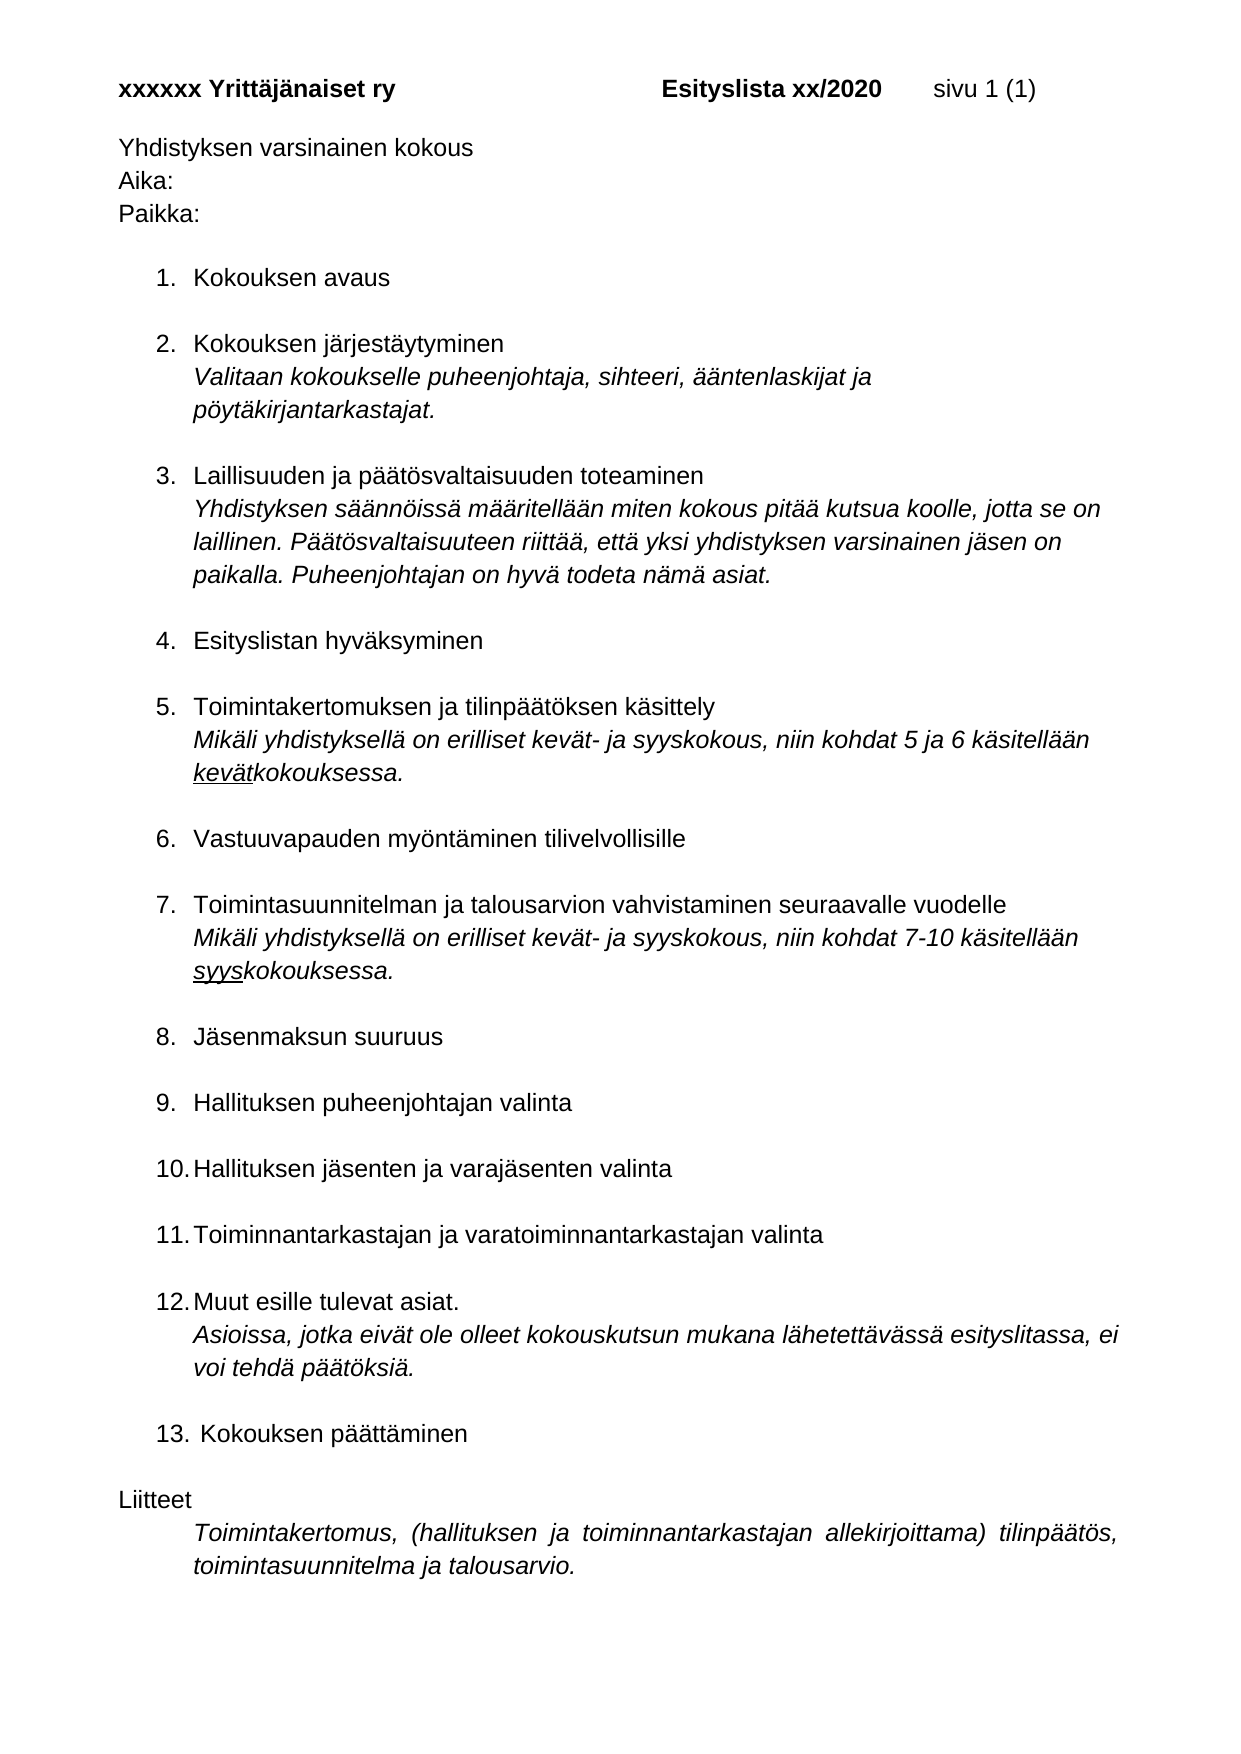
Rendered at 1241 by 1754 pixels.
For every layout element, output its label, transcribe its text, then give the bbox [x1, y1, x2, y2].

list Esityslistan hyväksyminen [156, 626, 1122, 655]
list Kokouksen avaus [156, 263, 1122, 292]
list Jäsenmaksun suuruus [156, 1022, 1122, 1051]
list Muut esille tulevat asiat. [156, 1287, 1122, 1315]
list Kokouksen järjestäytyminen [156, 329, 1122, 358]
text Paikka: [118, 199, 1122, 228]
text Asioissa, jotka eivät ole olleet kokouskutsun mukana lähetettävässä esityslitassa, ei voi tehdä päätöksiä. [193, 1319, 1122, 1381]
list Toimintasuunnitelman ja talousarvion vahvistaminen seuraavalle vuodelle [156, 890, 1122, 919]
text Mikäli yhdistyksellä on erilliset kevät- ja syyskokous, niin kohdat 5 ja 6 käsitellään kevätkokouksessa. [193, 725, 1122, 787]
list Toiminnantarkastajan ja varatoiminnantarkastajan valinta [156, 1221, 1122, 1249]
list Mikäli yhdistyksellä on erilliset kevät- ja syyskokous, niin kohdat 7-10 käsitellään syyskokouksessa. [193, 923, 1122, 985]
text Valitaan kokoukselle puheenjohtaja, sihteeri, ääntenlaskijat ja pöytäkirjantarkastajat. [193, 362, 1122, 424]
text Aika: [118, 166, 1122, 195]
list Toimintakertomuksen ja tilinpäätöksen käsittely [156, 692, 1122, 721]
text Toimintakertomus, (hallituksen ja toiminnantarkastajan allekirjoittama) tilinpäätös, toimintasuunnitelma ja talousarvio. [193, 1518, 1122, 1579]
text Liitteet [118, 1485, 1122, 1513]
text Yhdistyksen varsinainen kokous [118, 133, 1122, 162]
list Laillisuuden ja päätösvaltaisuuden toteaminen [156, 461, 1122, 490]
list Hallituksen jäsenten ja varajäsenten valinta [156, 1154, 1122, 1183]
text Yhdistyksen säännöissä määritellään miten kokous pitää kutsua koolle, jotta se on laillinen. Päätösvaltaisuuteen riittää, että yksi yhdistyksen varsinainen jäsen on paikalla. Puheenjohtajan on hyvä todeta nämä asiat. [193, 494, 1122, 589]
list Kokouksen päättäminen [156, 1419, 1122, 1447]
list Hallituksen puheenjohtajan valinta [156, 1088, 1122, 1117]
list Vastuuvapauden myöntäminen tilivelvollisille [156, 824, 1122, 853]
